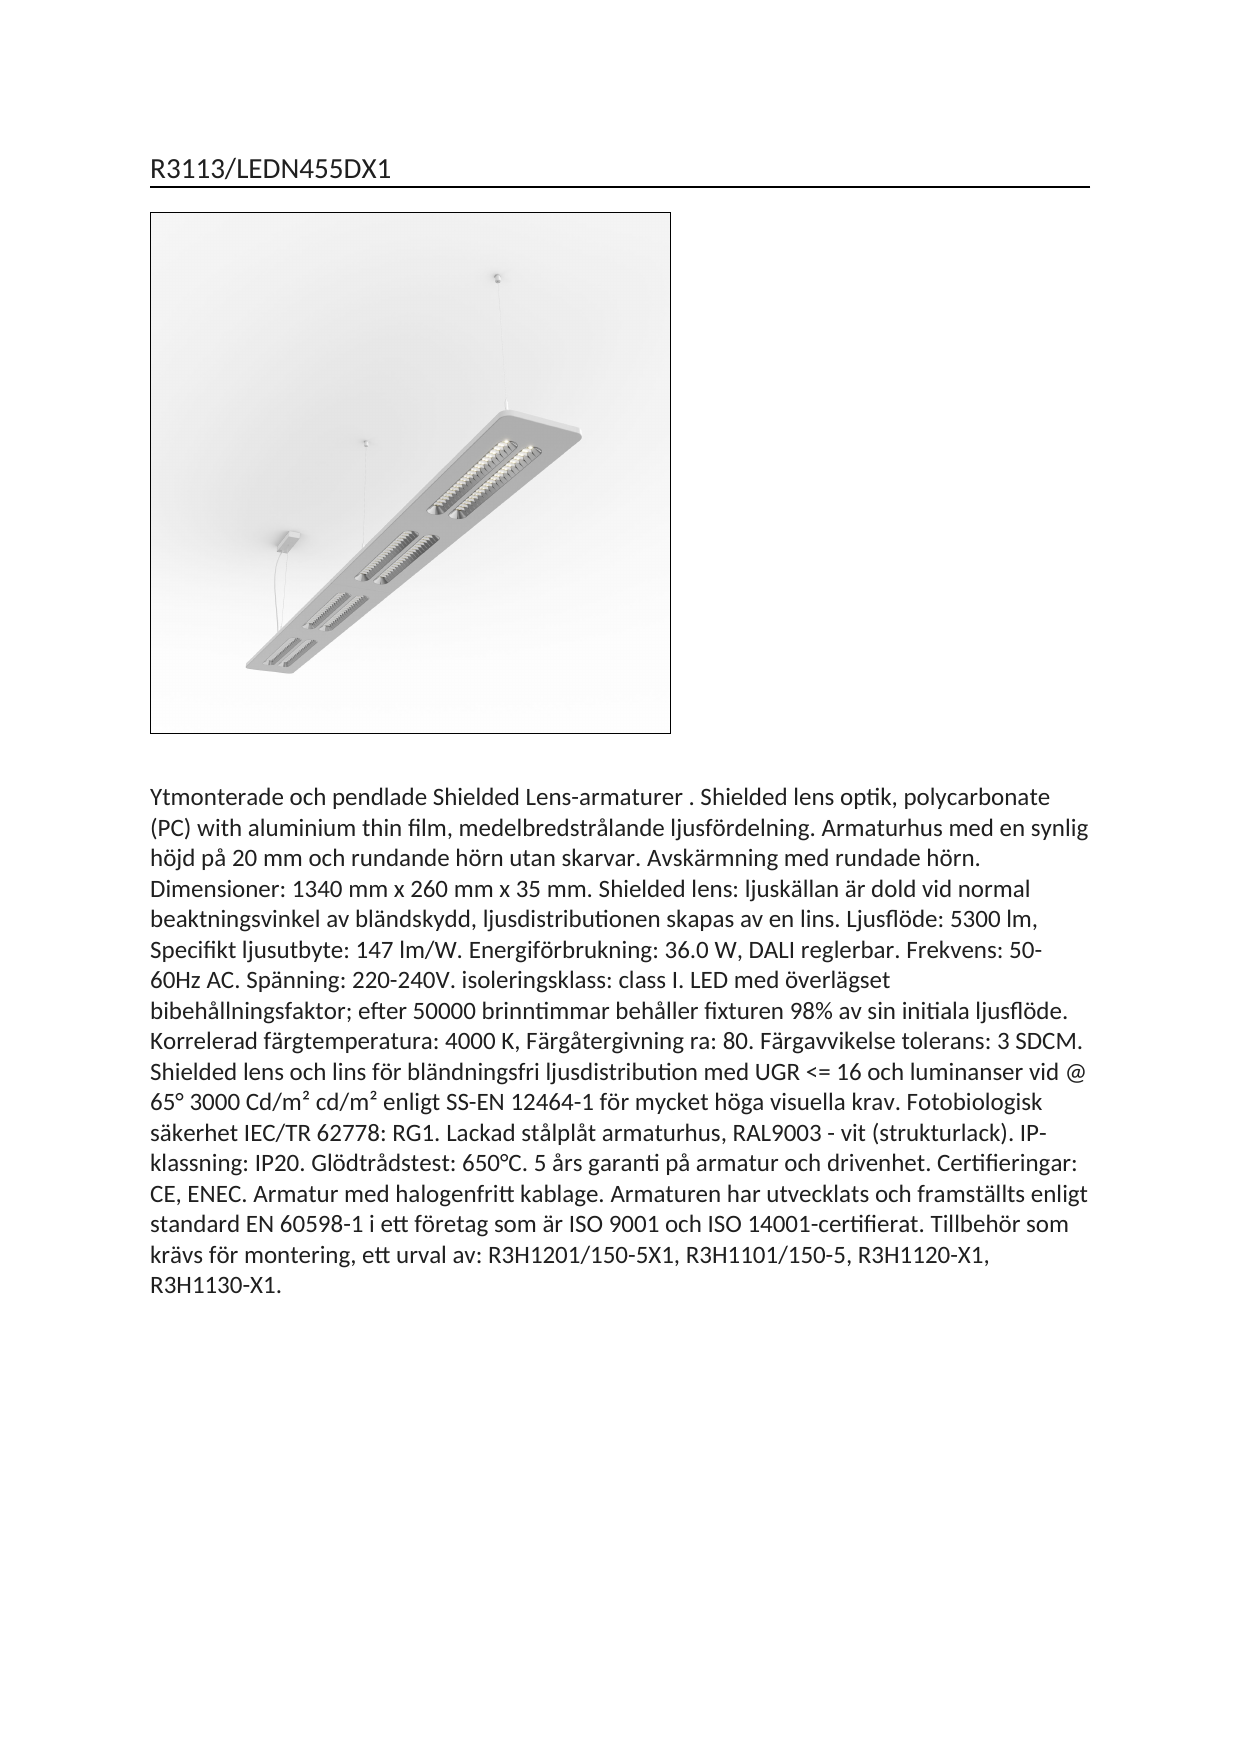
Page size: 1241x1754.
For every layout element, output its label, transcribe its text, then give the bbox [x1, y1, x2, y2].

text R3113/LEDN455DX1 [150, 150, 1090, 186]
text Ytmonterade och pendlade Shielded Lens-armaturer . Shielded lens optik, polycarbonate (PC) with aluminium thin film, medelbredstrålande ljusfördelning. Armaturhus med en synlig höjd på 20 mm och rundande hörn utan skarvar. Avskärmning med rundade hörn. Dimensioner: 1340 mm x 260 mm x 35 mm. Shielded lens: ljuskällan är dold vid normal beaktningsvinkel av bländskydd, ljusdistributionen skapas av en lins. Ljusflöde: 5300 lm, Specifikt ljusutbyte: 147 lm/W. Energiförbrukning: 36.0 W, DALI reglerbar. Frekvens: 50-60Hz AC. Spänning: 220-240V. isoleringsklass: class I. LED med överlägset bibehållningsfaktor; efter 50000 brinntimmar behåller fixturen 98% av sin initiala ljusflöde. Korrelerad färgtemperatura: 4000 K, Färgåtergivning ra: 80. Färgavvikelse tolerans: 3 SDCM. Shielded lens och lins för bländningsfri ljusdistribution med UGR <= 16 och luminanser vid @ 65° 3000 Cd/m² cd/m² enligt SS-EN 12464-1 för mycket höga visuella krav. Fotobiologisk säkerhet IEC/TR 62778: RG1. Lackad stålplåt armaturhus, RAL9003 - vit (strukturlack). IP-klassning: IP20. Glödtrådstest: 650°C. 5 års garanti på armatur och drivenhet. Certifieringar: CE, ENEC. Armatur med halogenfritt kablage. Armaturen har utvecklats och framställts enligt standard EN 60598-1 i ett företag som är ISO 9001 och ISO 14001-certifierat. Tillbehör som krävs för montering, ett urval av: R3H1201/150-5X1, R3H1101/150-5, R3H1120-X1, R3H1130-X1. [150, 781, 1090, 1300]
picture [151, 213, 670, 733]
